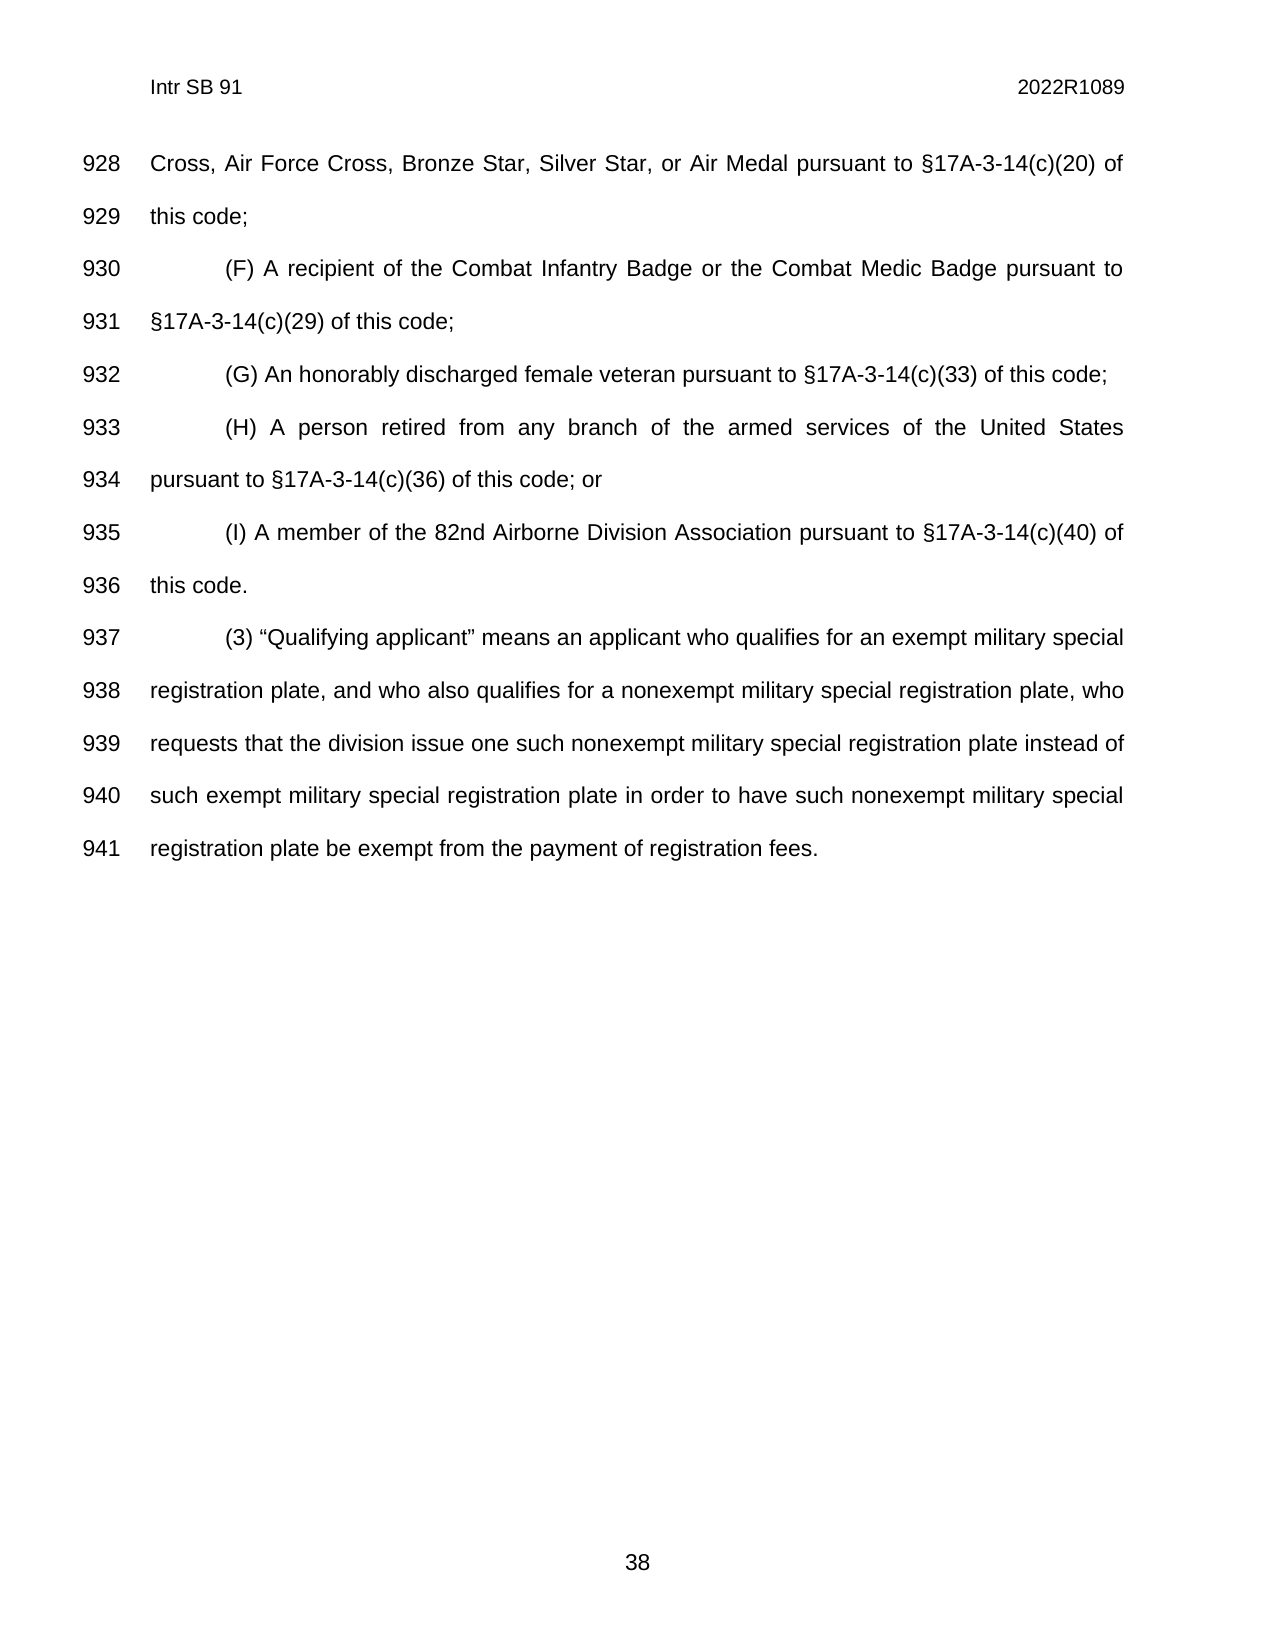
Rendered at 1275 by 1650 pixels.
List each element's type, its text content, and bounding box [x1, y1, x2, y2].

text (G) An honorably discharged female veteran pursuant to §17A-3-14(c)(33) of this code; [150, 361, 1125, 387]
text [150, 150, 1125, 229]
text (F) A recipient of the Combat Infantry Badge or the Combat Medic Badge pursuant to §17A-3-14(c)(29) of this code; [150, 255, 1125, 334]
text (I) A member of the 82nd Airborne Division Association pursuant to §17A-3-14(c)(40) of this code. [150, 519, 1125, 598]
text (3) “Qualifying applicant” means an applicant who qualifies for an exempt military special registration plate, and who also qualifies for a nonexempt military special registration plate, who requests that the division issue one such nonexempt military special registration plate instead of such exempt military special registration plate in order to have such nonexempt military special registration plate be exempt from the payment of registration fees. [150, 624, 1125, 862]
text (H) A person retired from any branch of the armed services of the United States pursuant to §17A-3-14(c)(36) of this code; or [150, 413, 1125, 493]
